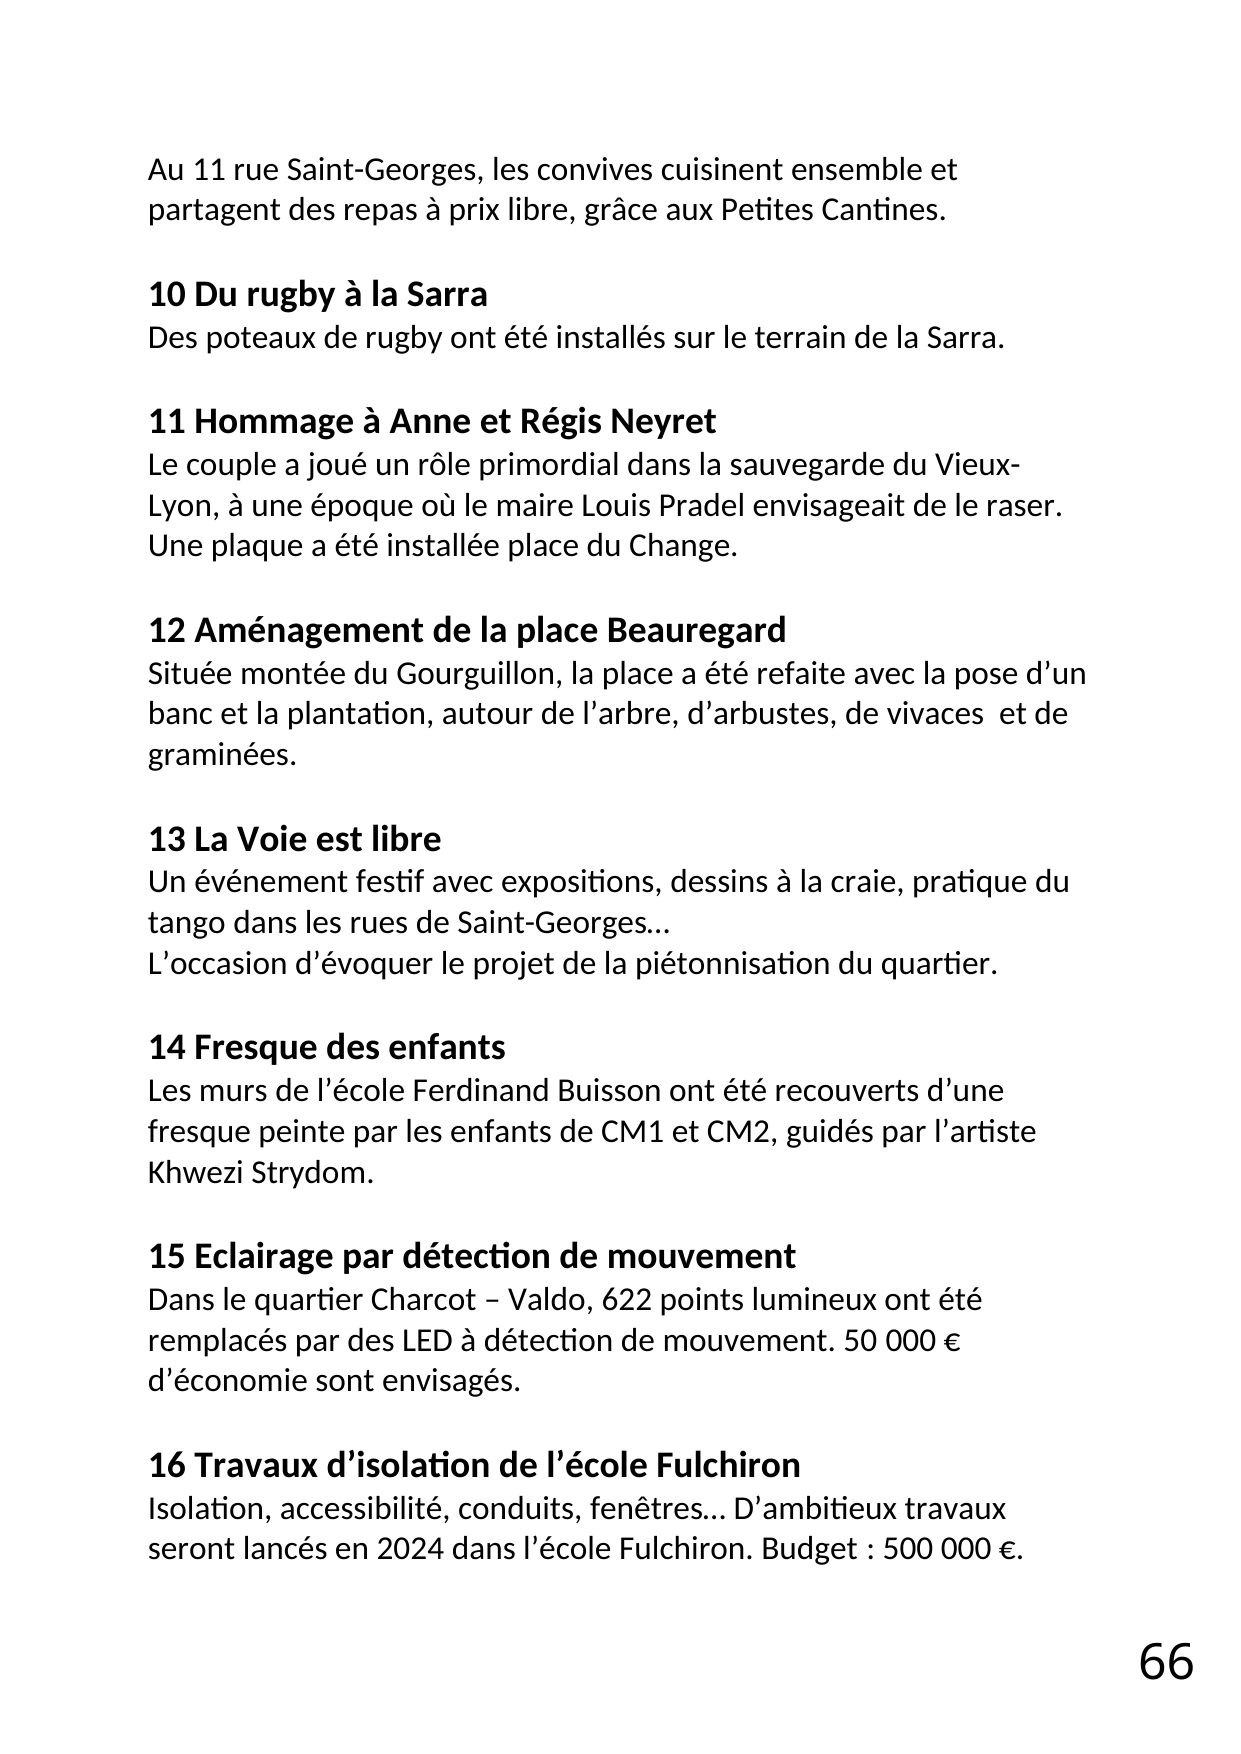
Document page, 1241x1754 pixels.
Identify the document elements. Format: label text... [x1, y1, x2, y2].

text 12 Aménagement de la place Beauregard [148, 606, 1093, 652]
text 16 Travaux d’isolation de l’école Fulchiron [148, 1441, 1093, 1487]
text Des poteaux de rugby ont été installés sur le terrain de la Sarra. [148, 316, 1093, 356]
text Isolation, accessibilité, conduits, fenêtres… D’ambitieux travaux seront lancés en 2024 dans l’école Fulchiron. Budget : 500 000 €. [148, 1487, 1093, 1568]
text Dans le quartier Charcot – Valdo, 622 points lumineux ont été remplacés par des LED à détection de mouvement. 50 000 € d’économie sont envisagés. [148, 1278, 1093, 1400]
text 10 Du rugby à la Sarra [148, 270, 1093, 316]
text Les murs de l’école Ferdinand Buisson ont été recouverts d’une fresque peinte par les enfants de CM1 et CM2, guidés par l’artiste Khwezi Strydom. [148, 1069, 1093, 1191]
text Au 11 rue Saint-Georges, les convives cuisinent ensemble et partagent des repas à prix libre, grâce aux Petites Cantines. [148, 148, 1093, 229]
text Située montée du Gourguillon, la place a été refaite avec la pose d’un banc et la plantation, autour de l’arbre, d’arbustes, de vivaces et de graminées. [148, 652, 1093, 774]
text 13 La Voie est libre [148, 814, 1093, 860]
text Le couple a joué un rôle primordial dans la sauvegarde du Vieux-Lyon, à une époque où le maire Louis Pradel envisageait de le raser. Une plaque a été installée place du Change. [148, 443, 1093, 565]
text 14 Fresque des enfants [148, 1023, 1093, 1069]
text 15 Eclairage par détection de mouvement [148, 1232, 1093, 1278]
text Un événement festif avec expositions, dessins à la craie, pratique du tango dans les rues de Saint-Georges… [148, 860, 1093, 942]
text 11 Hommage à Anne et Régis Neyret [148, 397, 1093, 443]
text L’occasion d’évoquer le projet de la piétonnisation du quartier. [148, 942, 1093, 983]
